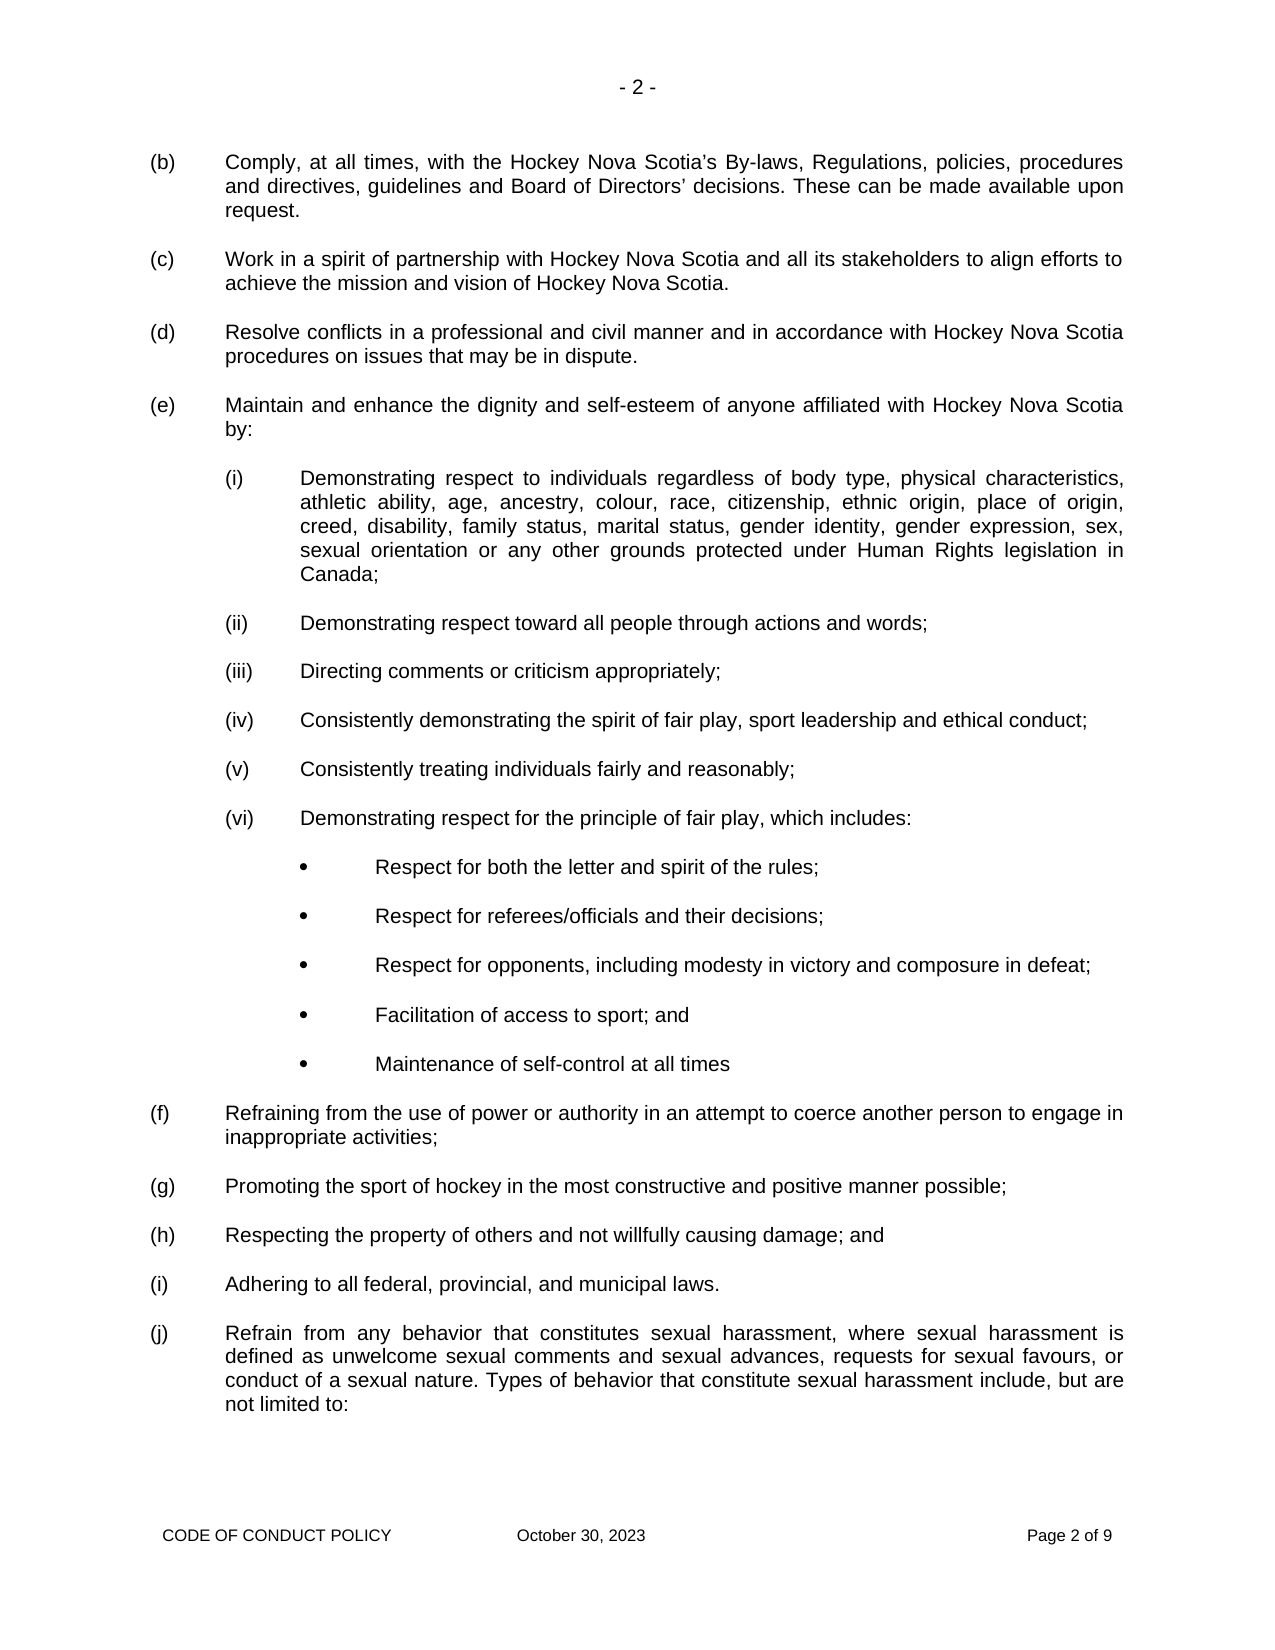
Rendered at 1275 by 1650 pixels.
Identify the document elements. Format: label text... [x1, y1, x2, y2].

list Facilitation of access to sport; and [300, 1002, 1125, 1026]
list Respect for both the letter and spirit of the rules; [300, 855, 1125, 879]
list Adhering to all federal, provincial, and municipal laws. [150, 1271, 1125, 1295]
list Demonstrating respect to individuals regardless of body type, physical characteristics, athletic ability, age, ancestry, colour, race, citizenship, ethnic origin, place of origin, creed, disability, family status, marital status, gender identity, gender expression, sex, sexual orientation or any other grounds protected under Human Rights legislation in Canada; [225, 466, 1125, 585]
list Respect for opponents, including modesty in victory and composure in defeat; [300, 953, 1125, 977]
list Consistently treating individuals fairly and reasonably; [225, 757, 1125, 781]
list Resolve conflicts in a professional and civil manner and in accordance with Hockey Nova Scotia procedures on issues that may be in dispute. [150, 320, 1125, 368]
list Demonstrating respect for the principle of fair play, which includes: [225, 806, 1125, 830]
list Maintenance of self-control at all times [300, 1051, 1125, 1076]
list Respect for referees/officials and their decisions; [300, 904, 1125, 928]
list Directing comments or criticism appropriately; [225, 659, 1125, 683]
list Demonstrating respect toward all people through actions and words; [225, 610, 1125, 634]
list Respecting the property of others and not willfully causing damage; and [150, 1222, 1125, 1246]
list Consistently demonstrating the spirit of fair play, sport leadership and ethical conduct; [225, 708, 1125, 732]
list Work in a spirit of partnership with Hockey Nova Scotia and all its stakeholders to align efforts to achieve the mission and vision of Hockey Nova Scotia. [150, 247, 1125, 295]
list Maintain and enhance the dignity and self-esteem of anyone affiliated with Hockey Nova Scotia by: [150, 393, 1125, 441]
list Comply, at all times, with the Hockey Nova Scotia’s By-laws, Regulations, policies, procedures and directives, guidelines and Board of Directors’ decisions. These can be made available upon request. [150, 150, 1125, 222]
list Refraining from the use of power or authority in an attempt to coerce another person to engage in inappropriate activities; [150, 1101, 1125, 1148]
list Promoting the sport of hockey in the most constructive and positive manner possible; [150, 1173, 1125, 1197]
list Refrain from any behavior that constitutes sexual harassment, where sexual harassment is defined as unwelcome sexual comments and sexual advances, requests for sexual favours, or conduct of a sexual nature. Types of behavior that constitute sexual harassment include, but are not limited to: [150, 1320, 1125, 1416]
